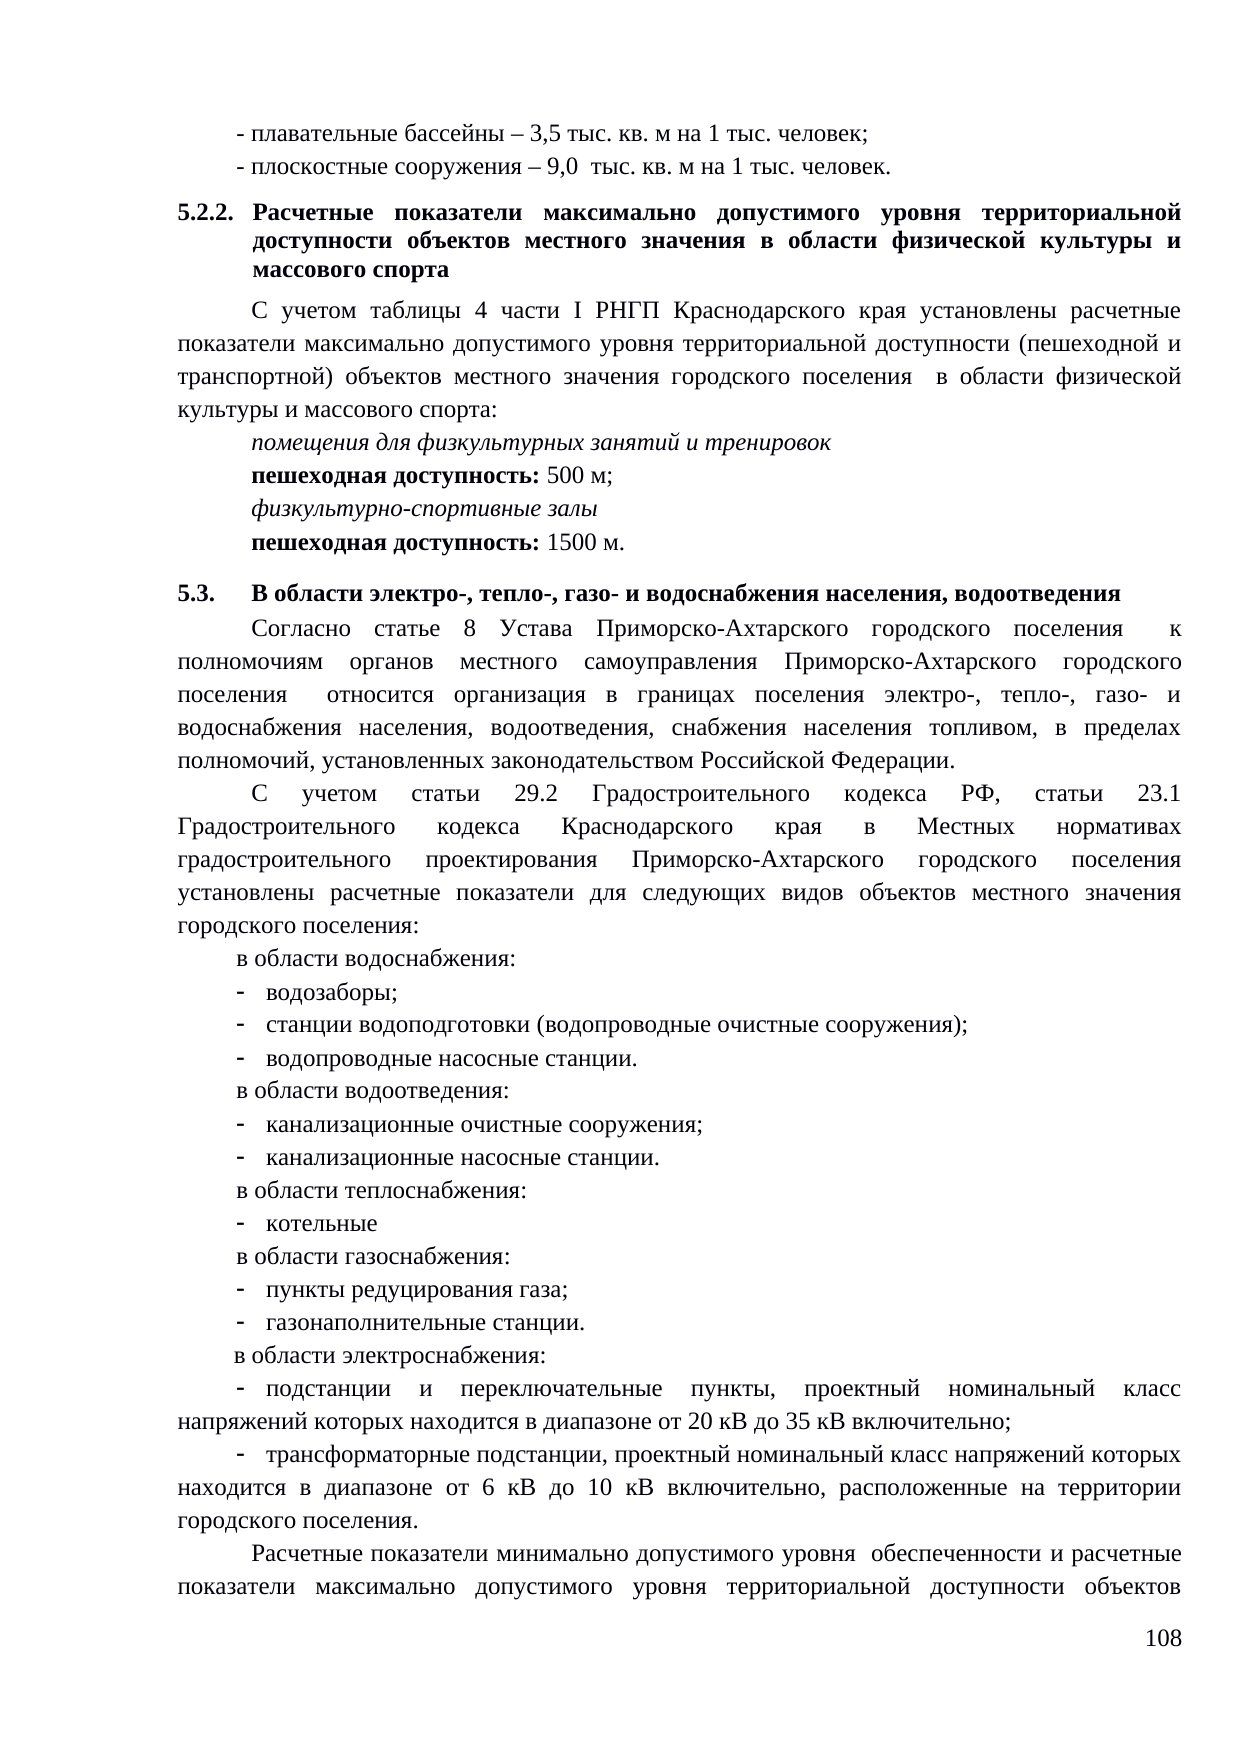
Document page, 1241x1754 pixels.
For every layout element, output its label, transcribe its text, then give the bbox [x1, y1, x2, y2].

subtitle В области электро-, тепло-, газо- и водоснабжения населения, водоотведения [177, 578, 1182, 607]
list подстанции и переключательные пункты, проектный номинальный класс напряжений которых находится в диапазоне от 20 кВ до 35 кВ включительно; [177, 1373, 1182, 1434]
text С учетом статьи 29.2 Градостроительного кодекса РФ, статьи 23.1 Градостроительного кодекса Краснодарского края в Местных нормативах градостроительного проектирования Приморско-Ахтарского городского поселения установлены расчетные показатели для следующих видов объектов местного значения городского поселения: [177, 778, 1182, 939]
text в области теплоснабжения: [236, 1175, 1182, 1203]
text в области газоснабжения: [236, 1241, 1182, 1269]
list канализационные очистные сооружения; [177, 1109, 1182, 1137]
list трансформаторные подстанции, проектный номинальный класс напряжений которых находится в диапазоне от 6 кВ до 10 кВ включительно, расположенные на территории городского поселения. [177, 1439, 1182, 1534]
list котельные [177, 1208, 1182, 1236]
text физкультурно-спортивные залы [236, 493, 1182, 522]
list канализационные насосные станции. [177, 1142, 1182, 1170]
text в области водоотведения: [236, 1076, 1182, 1104]
text в области электроснабжения: [177, 1340, 1182, 1368]
text помещения для физкультурных занятий и тренировок [177, 427, 1182, 456]
list газонаполнительные станции. [177, 1307, 1182, 1336]
list станции водоподготовки (водопроводные очистные сооружения); [177, 1009, 1182, 1038]
list водопроводные насосные станции. [177, 1043, 1182, 1071]
text - плавательные бассейны – 3,5 тыс. кв. м на 1 тыс. человек; [177, 118, 1182, 147]
list водозаборы; [177, 977, 1182, 1005]
text Согласно статье 8 Устава Приморско-Ахтарского городского поселения к полномочиям органов местного самоуправления Приморско-Ахтарского городского поселения относится организация в границах поселения электро-, тепло-, газо- и водоснабжения населения, водоотведения, снабжения населения топливом, в пределах полномочий, установленных законодательством Российской Федерации. [177, 613, 1182, 774]
text пешеходная доступность: 500 м; [177, 461, 1182, 489]
text - плоскостные сооружения – 9,0 тыс. кв. м на 1 тыс. человек. [177, 151, 1182, 180]
text С учетом таблицы 4 части I РНГП Краснодарского края установлены расчетные показатели максимально допустимого уровня территориальной доступности (пешеходной и транспортной) объектов местного значения городского поселения в области физической культуры и массового спорта: [177, 295, 1182, 423]
text пешеходная доступность: 1500 м. [177, 527, 1182, 555]
text в области водоснабжения: [236, 943, 1182, 972]
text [177, 1538, 1182, 1600]
list пункты редуцирования газа; [177, 1274, 1182, 1302]
subtitle Расчетные показатели максимально допустимого уровня территориальной доступности объектов местного значения в области физической культуры и массового спорта [177, 197, 1182, 283]
